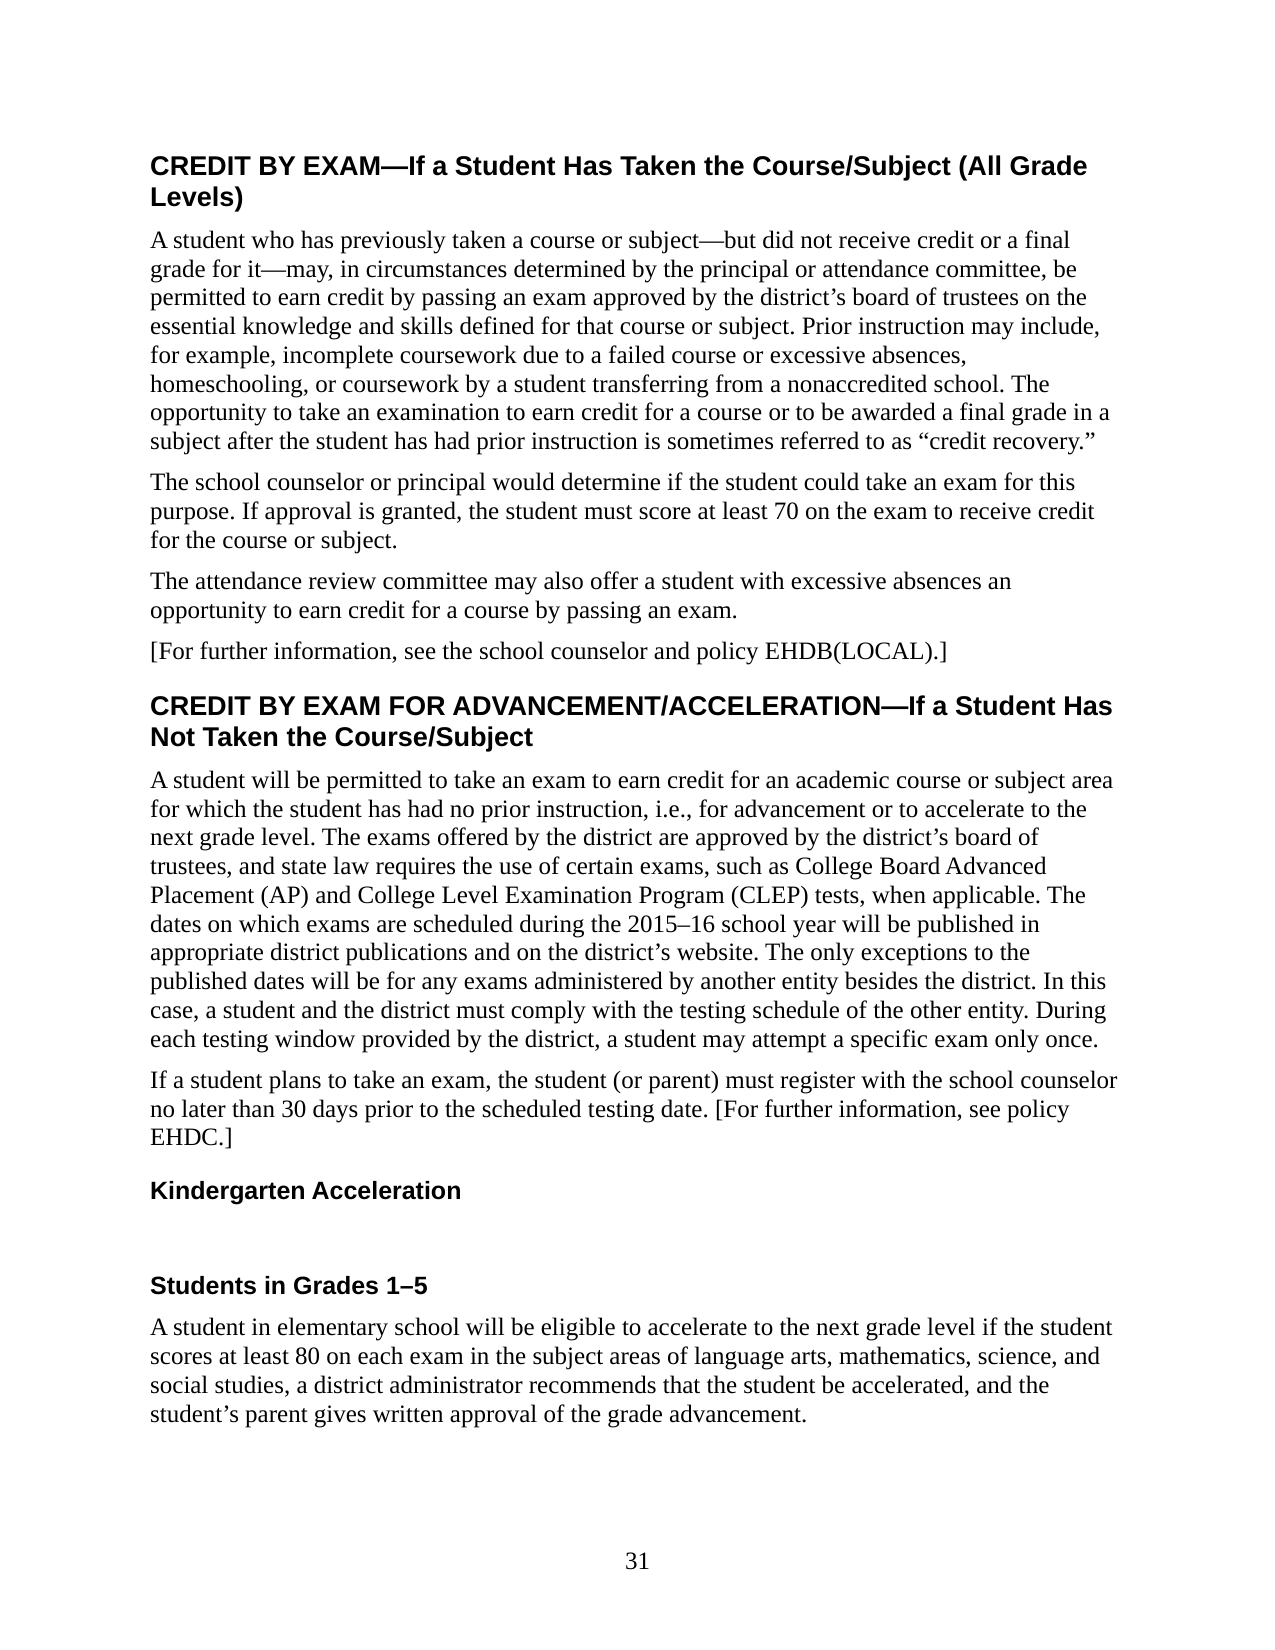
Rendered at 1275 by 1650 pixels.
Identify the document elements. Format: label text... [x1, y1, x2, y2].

subtitle CREDIT BY EXAM FOR ADVANCEMENT/ACCELERATION—If a Student Has Not Taken the Course/Subject [150, 690, 1125, 752]
text The attendance review committee may also offer a student with excessive absences an opportunity to earn credit for a course by passing an exam. [150, 566, 1125, 624]
text [For further information, see the school counselor and policy EHDB(LOCAL).] [150, 636, 1125, 665]
subtitle CREDIT BY EXAM—If a Student Has Taken the Course/Subject (All Grade Levels) [150, 150, 1125, 212]
subtitle Kindergarten Acceleration [150, 1176, 1125, 1205]
text A student will be permitted to take an exam to earn credit for an academic course or subject area for which the student has had no prior instruction, i.e., for advancement or to accelerate to the next grade level. The exams offered by the district are approved by the district’s board of trustees, and state law requires the use of certain exams, such as College Board Advanced Placement (AP) and College Level Examination Program (CLEP) tests, when applicable. The dates on which exams are scheduled during the 2015–16 school year will be published in appropriate district publications and on the district’s website. The only exceptions to the published dates will be for any exams administered by another entity besides the district. In this case, a student and the district must comply with the testing schedule of the other entity. During each testing window provided by the district, a student may attempt a specific exam only once. [150, 765, 1125, 1052]
text If a student plans to take an exam, the student (or parent) must register with the school counselor no later than 30 days prior to the scheduled testing date. [For further information, see policy EHDC.] [150, 1065, 1125, 1151]
subtitle Students in Grades 1–5 [150, 1271, 1125, 1300]
text A student who has previously taken a course or subject—but did not receive credit or a final grade for it—may, in circumstances determined by the principal or attendance committee, be permitted to earn credit by passing an exam approved by the district’s board of trustees on the essential knowledge and skills defined for that course or subject. Prior instruction may include, for example, incomplete coursework due to a failed course or excessive absences, homeschooling, or coursework by a student transferring from a nonaccredited school. The opportunity to take an examination to earn credit for a course or to be awarded a final grade in a subject after the student has had prior instruction is sometimes referred to as “credit recovery.” [150, 225, 1125, 455]
text The school counselor or principal would determine if the student could take an exam for this purpose. If approval is granted, the student must score at least 70 on the exam to receive credit for the course or subject. [150, 467, 1125, 554]
text A student in elementary school will be eligible to accelerate to the next grade level if the student scores at least 80 on each exam in the subject areas of language arts, mathematics, science, and social studies, a district administrator recommends that the student be accelerated, and the student’s parent gives written approval of the grade advancement. [150, 1312, 1125, 1427]
